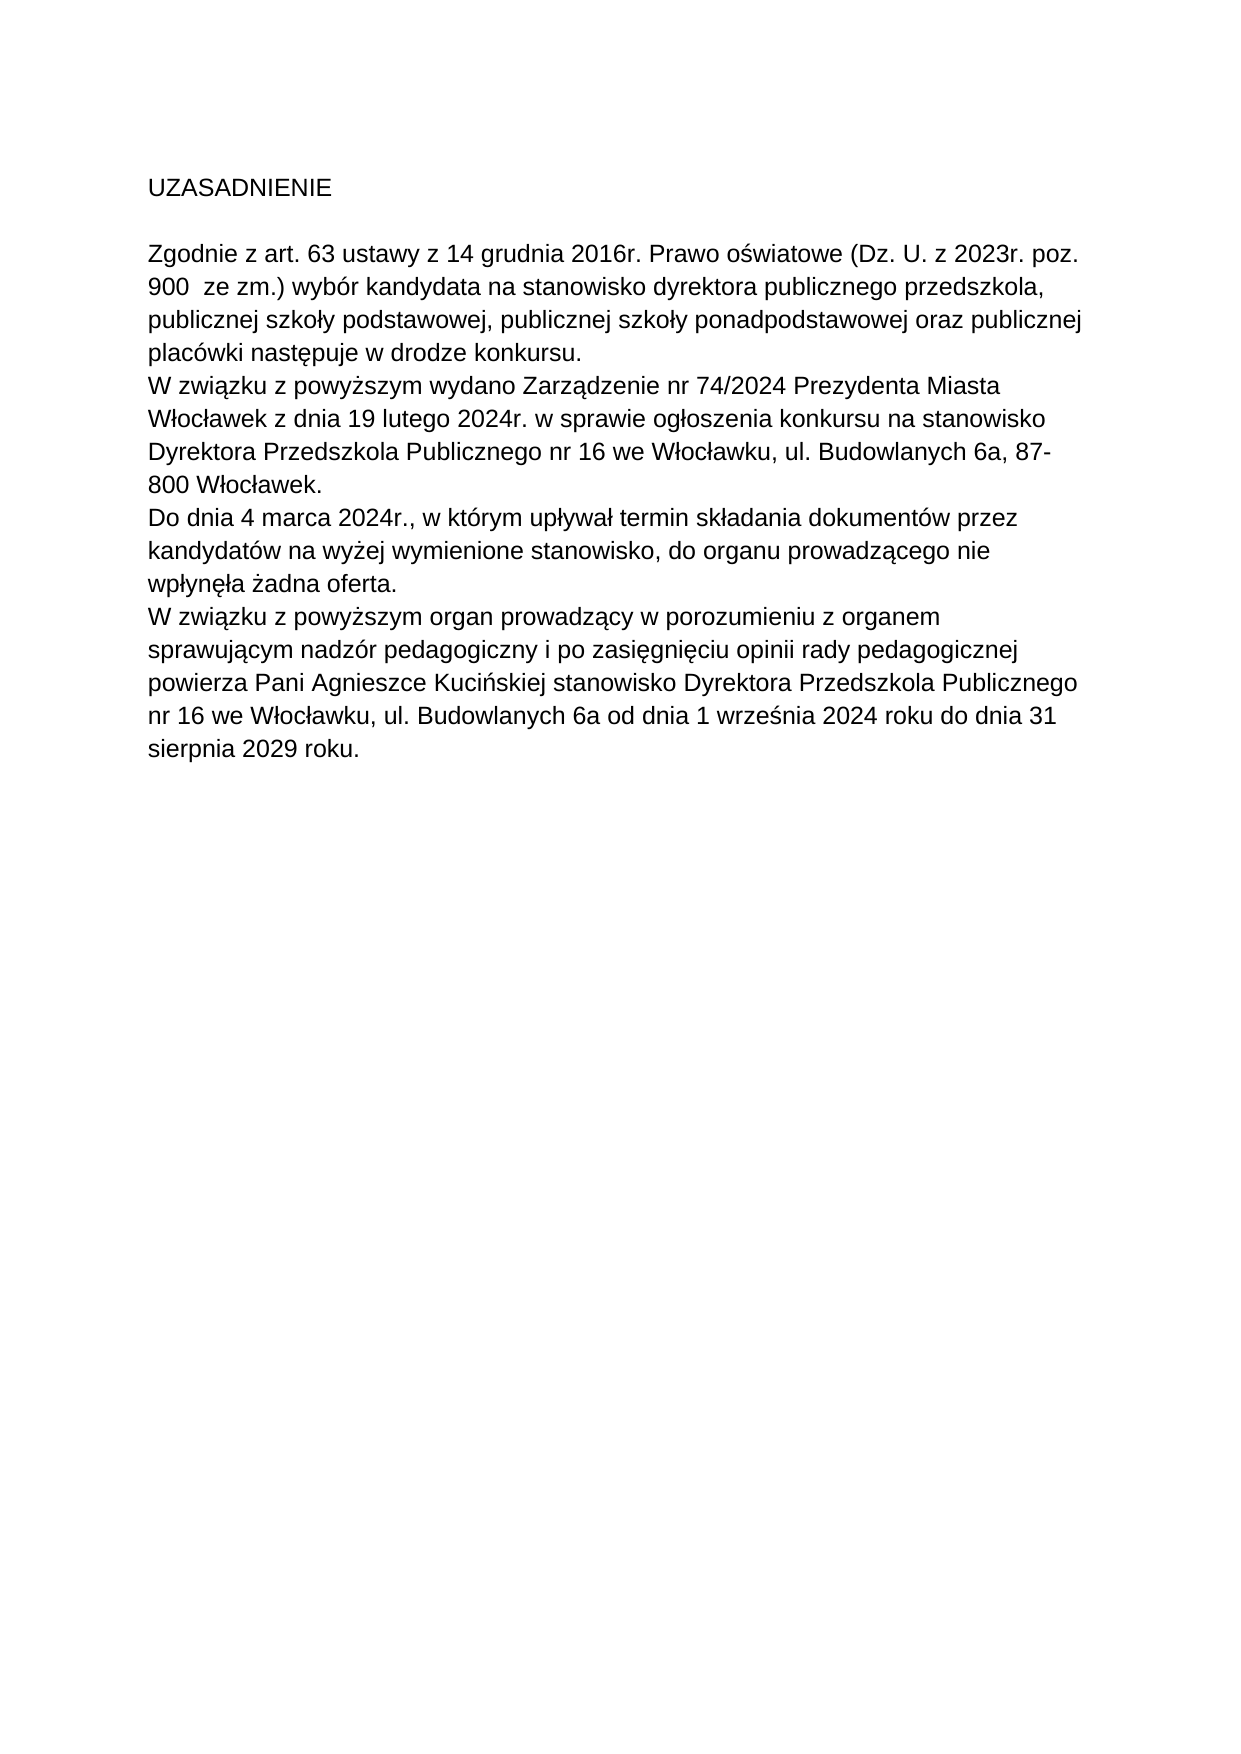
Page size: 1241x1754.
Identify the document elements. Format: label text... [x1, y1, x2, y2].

text W związku z powyższym wydano Zarządzenie nr 74/2024 Prezydenta Miasta Włocławek z dnia 19 lutego 2024r. w sprawie ogłoszenia konkursu na stanowisko Dyrektora Przedszkola Publicznego nr 16 we Włocławku, ul. Budowlanych 6a, 87-800 Włocławek. [148, 371, 1093, 498]
text Do dnia 4 marca 2024r., w którym upływał termin składania dokumentów przez kandydatów na wyżej wymienione stanowisko, do organu prowadzącego nie wpłynęła żadna oferta. [148, 503, 1093, 598]
subtitle UZASADNIENIE [148, 173, 1093, 201]
text W związku z powyższym organ prowadzący w porozumieniu z organem sprawującym nadzór pedagogiczny i po zasięgnięciu opinii rady pedagogicznej powierza Pani Agnieszce Kucińskiej stanowisko Dyrektora Przedszkola Publicznego nr 16 we Włocławku, ul. Budowlanych 6a od dnia 1 września 2024 roku do dnia 31 sierpnia 2029 roku. [148, 602, 1093, 763]
text Zgodnie z art. 63 ustawy z 14 grudnia 2016r. Prawo oświatowe (Dz. U. z 2023r. poz. 900 ze zm.) wybór kandydata na stanowisko dyrektora publicznego przedszkola, publicznej szkoły podstawowej, publicznej szkoły ponadpodstawowej oraz publicznej placówki następuje w drodze konkursu. [148, 239, 1093, 366]
